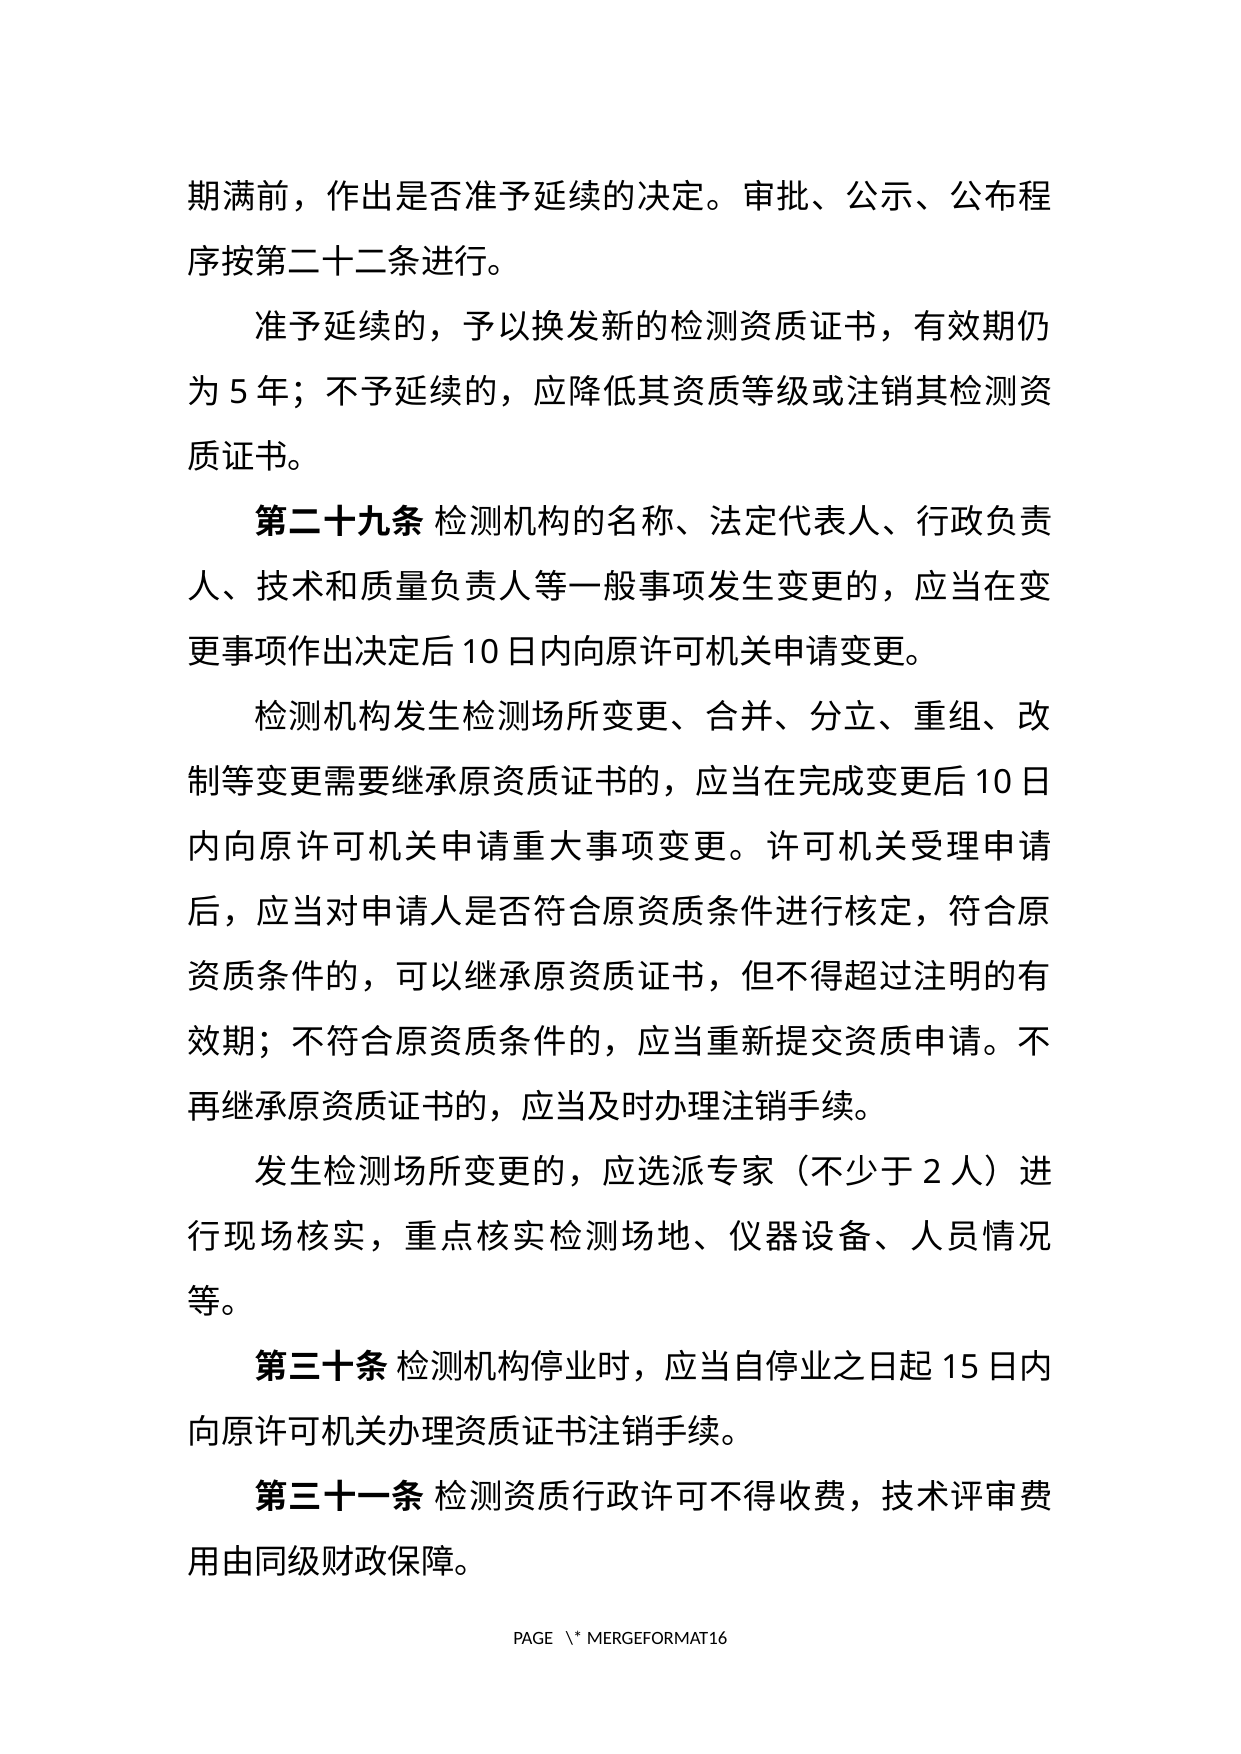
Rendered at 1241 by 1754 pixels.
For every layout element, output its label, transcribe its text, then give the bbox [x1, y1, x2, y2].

list 第三十条 检测机构停业时，应当自停业之日起15日内向原许可机关办理资质证书注销手续。 [187, 1332, 1053, 1462]
text 发生检测场所变更的，应选派专家（不少于2人）进行现场核实，重点核实检测场地、仪器设备、人员情况等。 [187, 1137, 1053, 1332]
list 第三十一条 检测资质行政许可不得收费，技术评审费用由同级财政保障。 [187, 1462, 1053, 1592]
list 准予延续的，予以换发新的检测资质证书，有效期仍为5年；不予延续的，应降低其资质等级或注销其检测资质证书。 [187, 292, 1053, 487]
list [187, 162, 1053, 292]
text 检测机构发生检测场所变更、合并、分立、重组、改制等变更需要继承原资质证书的，应当在完成变更后10日内向原许可机关申请重大事项变更。许可机关受理申请后，应当对申请人是否符合原资质条件进行核定，符合原资质条件的，可以继承原资质证书，但不得超过注明的有效期；不符合原资质条件的，应当重新提交资质申请。不再继承原资质证书的，应当及时办理注销手续。 [187, 682, 1053, 1137]
list 第二十九条 检测机构的名称、法定代表人、行政负责人、技术和质量负责人等一般事项发生变更的，应当在变更事项作出决定后10日内向原许可机关申请变更。 [187, 487, 1053, 682]
